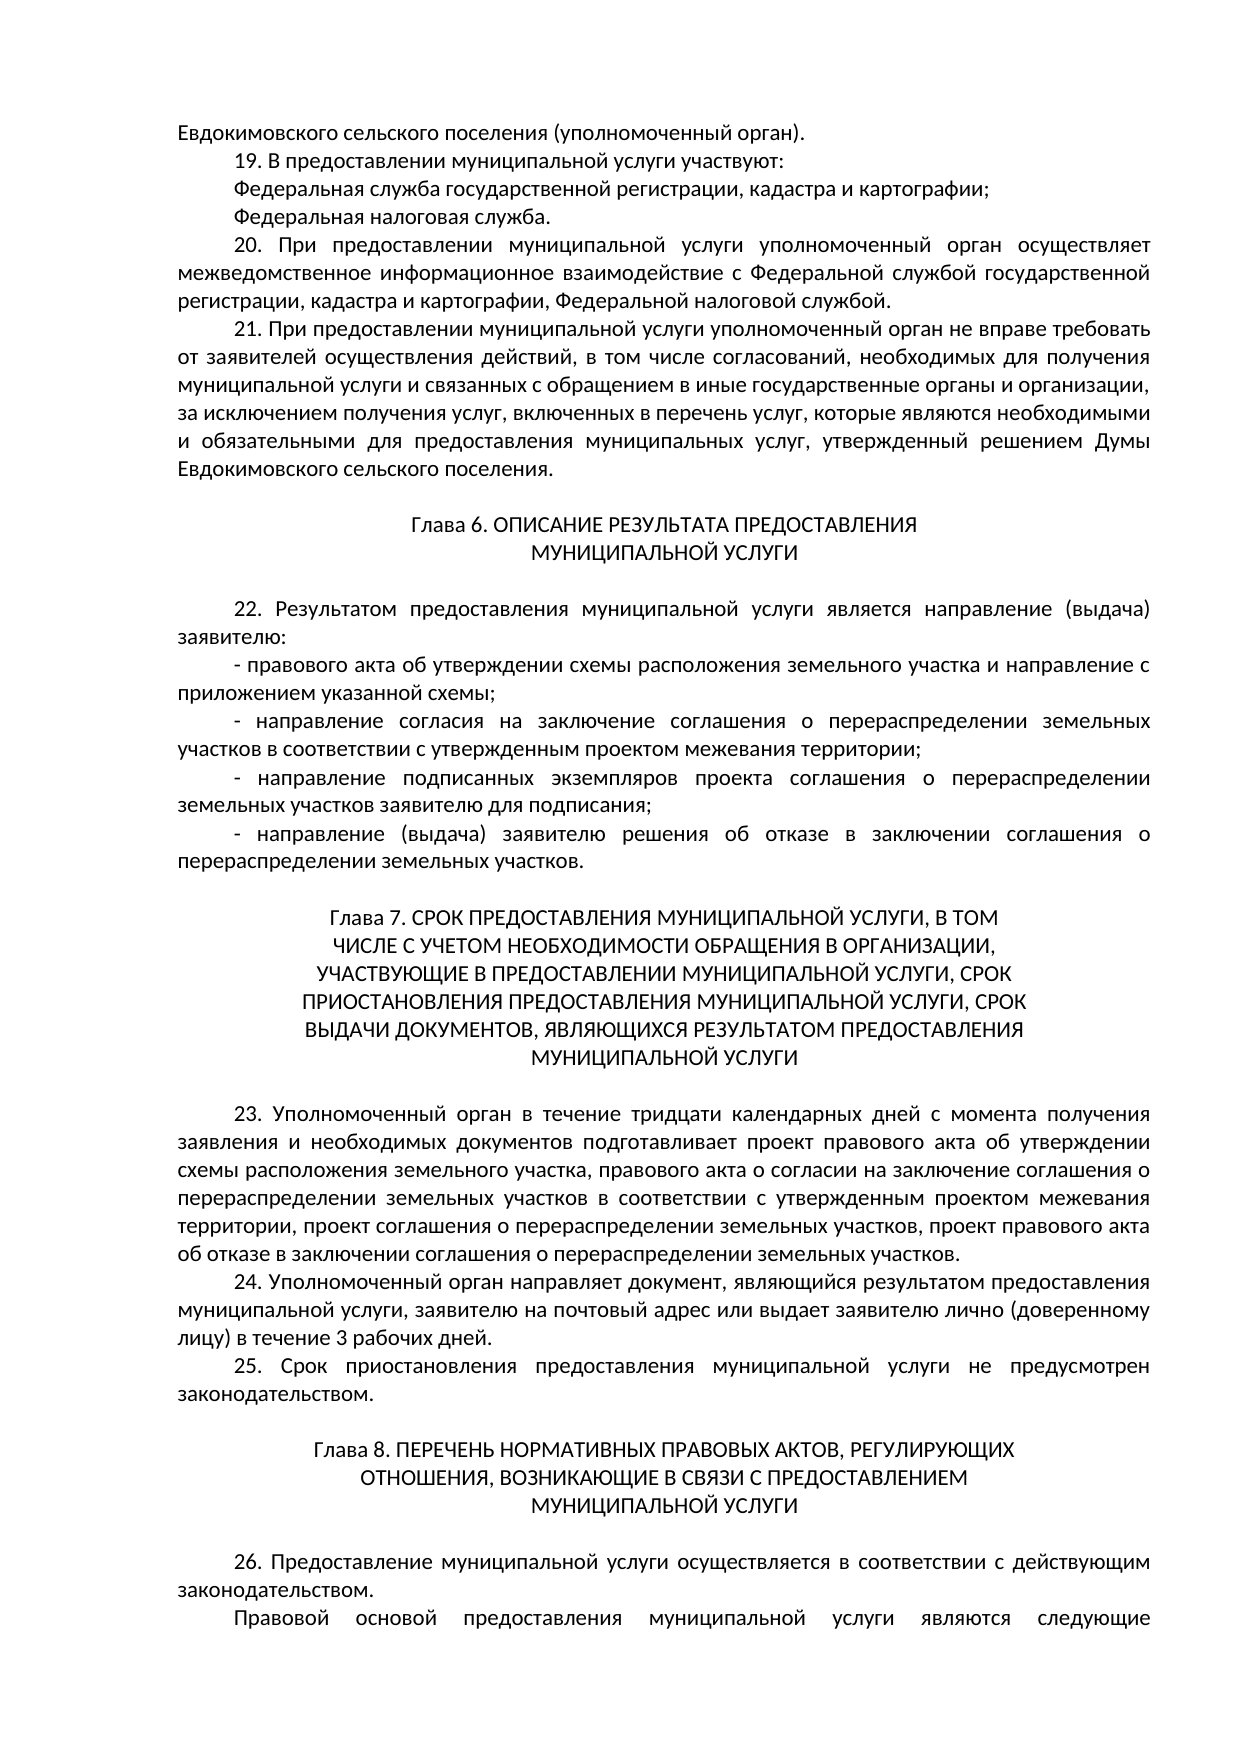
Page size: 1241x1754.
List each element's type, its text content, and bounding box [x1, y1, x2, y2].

text 22. Результатом предоставления муниципальной услуги является направление (выдача) заявителю: [177, 594, 1152, 651]
text - направление подписанных экземпляров проекта соглашения о перераспределении земельных участков заявителю для подписания; [177, 763, 1152, 819]
text - направление (выдача) заявителю решения об отказе в заключении соглашения о перераспределении земельных участков. [177, 819, 1152, 875]
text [177, 118, 1152, 146]
text - правового акта об утверждении схемы расположения земельного участка и направление с приложением указанной схемы; [177, 651, 1152, 707]
text 19. В предоставлении муниципальной услуги участвуют: [177, 146, 1152, 174]
text 23. Уполномоченный орган в течение тридцати календарных дней с момента получения заявления и необходимых документов подготавливает проект правового акта об утверждении схемы расположения земельного участка, правового акта о согласии на заключение соглашения о перераспределении земельных участков в соответствии с утвержденным проектом межевания территории, проект соглашения о перераспределении земельных участков, проект правового акта об отказе в заключении соглашения о перераспределении земельных участков. [177, 1099, 1152, 1267]
text 25. Срок приостановления предоставления муниципальной услуги не предусмотрен законодательством. [177, 1351, 1152, 1407]
text Глава 8. ПЕРЕЧЕНЬ НОРМАТИВНЫХ ПРАВОВЫХ АКТОВ, РЕГУЛИРУЮЩИХ [177, 1435, 1152, 1463]
text УЧАСТВУЮЩИЕ В ПРЕДОСТАВЛЕНИИ МУНИЦИПАЛЬНОЙ УСЛУГИ, СРОК [177, 959, 1152, 987]
text ОТНОШЕНИЯ, ВОЗНИКАЮЩИЕ В СВЯЗИ С ПРЕДОСТАВЛЕНИЕМ [177, 1463, 1152, 1491]
text ВЫДАЧИ ДОКУМЕНТОВ, ЯВЛЯЮЩИХСЯ РЕЗУЛЬТАТОМ ПРЕДОСТАВЛЕНИЯ [177, 1015, 1152, 1043]
text МУНИЦИПАЛЬНОЙ УСЛУГИ [177, 1491, 1152, 1519]
text - направление согласия на заключение соглашения о перераспределении земельных участков в соответствии с утвержденным проектом межевания территории; [177, 707, 1152, 763]
text Глава 7. СРОК ПРЕДОСТАВЛЕНИЯ МУНИЦИПАЛЬНОЙ УСЛУГИ, В ТОМ [177, 903, 1152, 931]
text Федеральная служба государственной регистрации, кадастра и картографии; [177, 174, 1152, 202]
text 26. Предоставление муниципальной услуги осуществляется в соответствии с действующим законодательством. [177, 1547, 1152, 1603]
text Глава 6. ОПИСАНИЕ РЕЗУЛЬТАТА ПРЕДОСТАВЛЕНИЯ [177, 510, 1152, 538]
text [177, 1603, 1152, 1631]
text Федеральная налоговая служба. [177, 202, 1152, 230]
text МУНИЦИПАЛЬНОЙ УСЛУГИ [177, 1043, 1152, 1071]
text ПРИОСТАНОВЛЕНИЯ ПРЕДОСТАВЛЕНИЯ МУНИЦИПАЛЬНОЙ УСЛУГИ, СРОК [177, 987, 1152, 1015]
text 21. При предоставлении муниципальной услуги уполномоченный орган не вправе требовать от заявителей осуществления действий, в том числе согласований, необходимых для получения муниципальной услуги и связанных с обращением в иные государственные органы и организации, за исключением получения услуг, включенных в перечень услуг, которые являются необходимыми и обязательными для предоставления муниципальных услуг, утвержденный решением Думы Евдокимовского сельского поселения. [177, 314, 1152, 482]
text 20. При предоставлении муниципальной услуги уполномоченный орган осуществляет межведомственное информационное взаимодействие с Федеральной службой государственной регистрации, кадастра и картографии, Федеральной налоговой службой. [177, 230, 1152, 314]
text ЧИСЛЕ С УЧЕТОМ НЕОБХОДИМОСТИ ОБРАЩЕНИЯ В ОРГАНИЗАЦИИ, [177, 931, 1152, 959]
text 24. Уполномоченный орган направляет документ, являющийся результатом предоставления муниципальной услуги, заявителю на почтовый адрес или выдает заявителю лично (доверенному лицу) в течение 3 рабочих дней. [177, 1267, 1152, 1351]
text МУНИЦИПАЛЬНОЙ УСЛУГИ [177, 538, 1152, 566]
